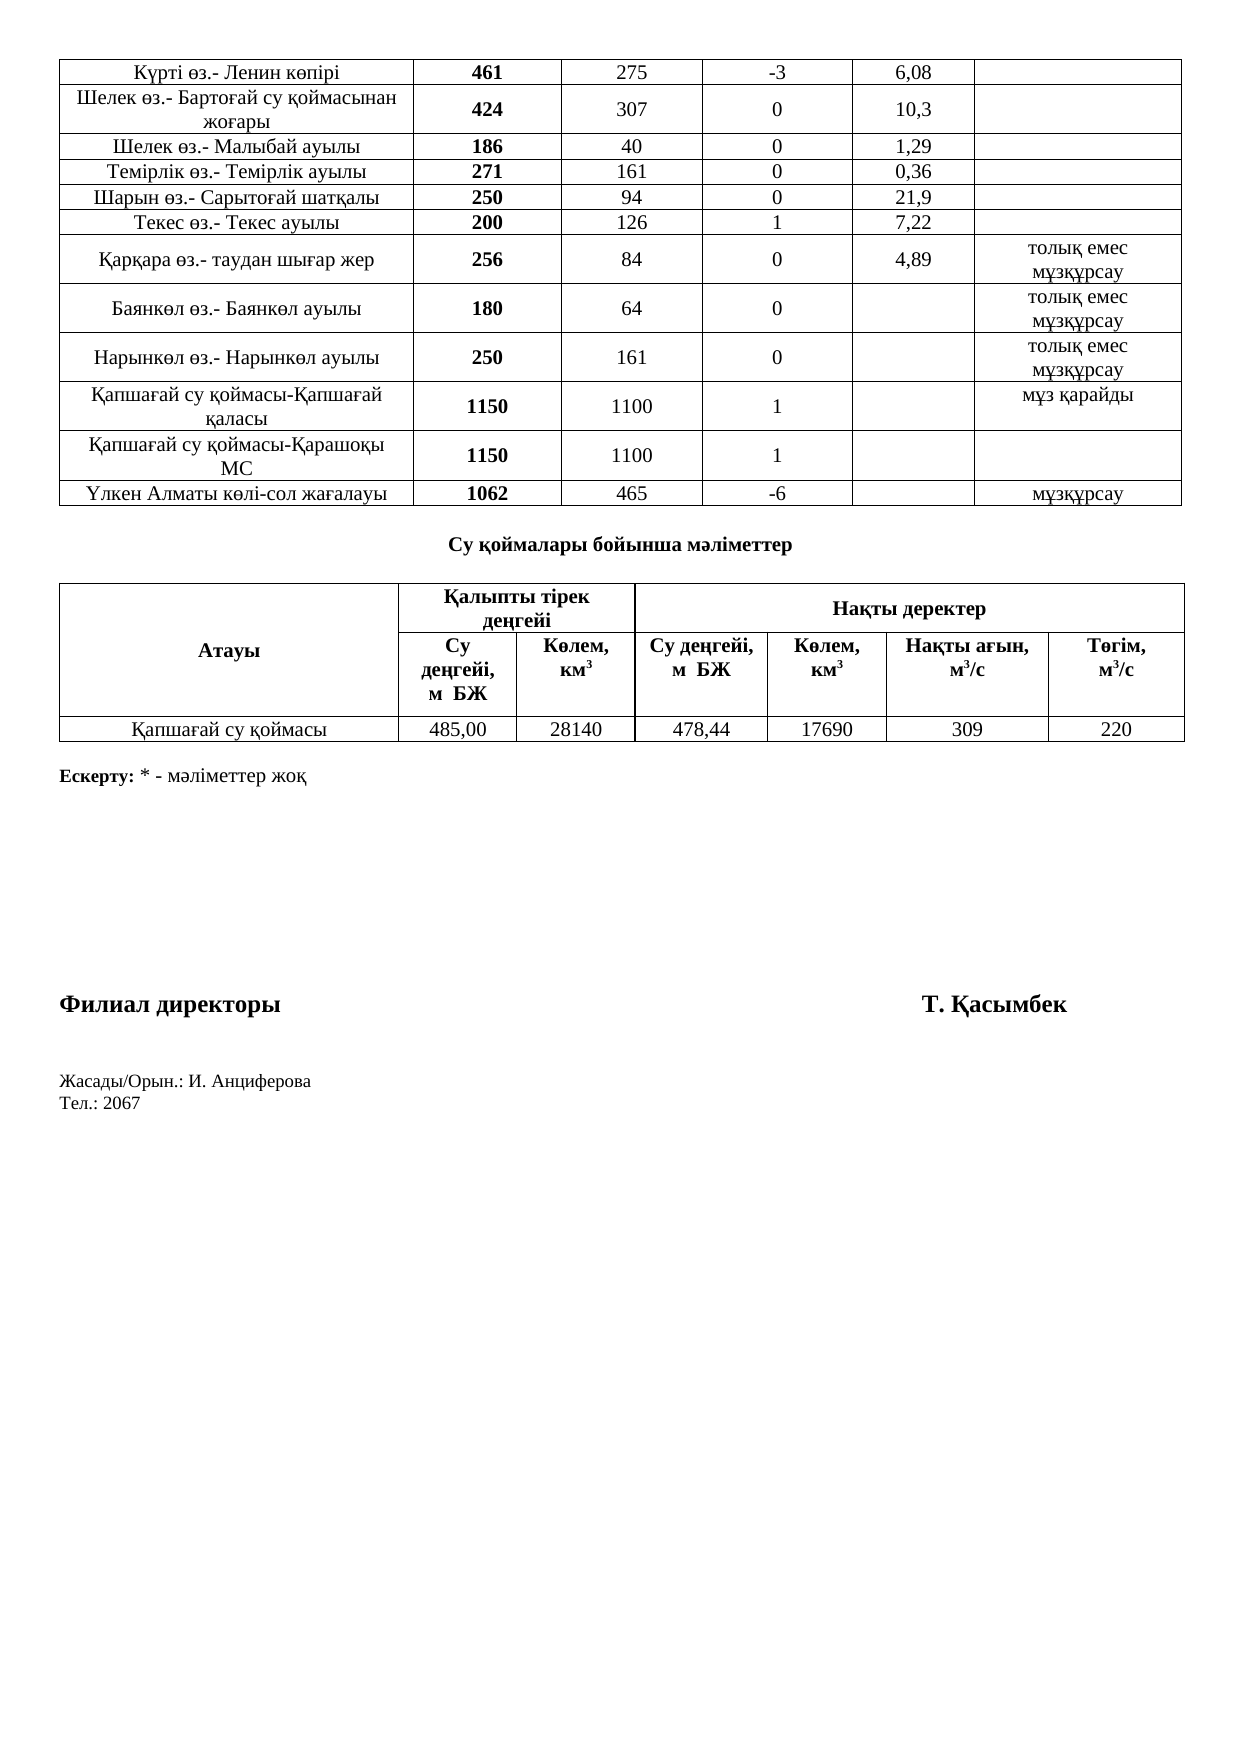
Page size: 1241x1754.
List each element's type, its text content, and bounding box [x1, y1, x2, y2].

table_cell Қапшағай су қоймасы-Қарашоқы МС [60, 431, 413, 479]
table_cell Қапшағай су қоймасы-Қапшағай қаласы [60, 382, 413, 430]
table_cell -3 [703, 60, 852, 84]
table_header Қалыпты тірек деңгейі [399, 584, 634, 632]
table_cell [853, 284, 974, 332]
table_cell 1062 [414, 481, 561, 505]
table_cell 28140 [517, 717, 634, 741]
table_cell 7,22 [853, 210, 974, 234]
table_cell -6 [703, 481, 852, 505]
table_cell Шелек өз.- Малыбай ауылы [60, 134, 413, 158]
text Жасады/Орын.: И. Анциферова [59, 1070, 1181, 1092]
text Филиал директоры Т. Қасымбек [59, 989, 1181, 1017]
table_cell 1 [703, 210, 852, 234]
table_cell 180 [414, 284, 561, 332]
table_cell Су деңгейі, м БЖ [399, 633, 516, 716]
table_cell [975, 60, 1181, 84]
table_cell 1 [703, 382, 852, 430]
table_header Атауы [60, 584, 398, 716]
table_cell 186 [414, 134, 561, 158]
table_cell Шелек өз.- Бартоғай су қоймасынан жоғары [60, 85, 413, 133]
table_cell Нарынкөл өз.- Нарынкөл ауылы [60, 333, 413, 381]
table_cell [975, 85, 1181, 133]
table_cell 40 [562, 134, 702, 158]
text Тел.: 2067 [59, 1092, 1181, 1113]
table_cell 84 [562, 235, 702, 283]
table_cell 0 [703, 185, 852, 209]
table_cell [975, 431, 1181, 479]
table_cell Нақты ағын, м3/с [887, 633, 1048, 716]
table_cell 10,3 [853, 85, 974, 133]
table_cell 17690 [768, 717, 886, 741]
table_cell толық емес мұзқұрсау [975, 284, 1181, 332]
table_cell 1,29 [853, 134, 974, 158]
table_cell 0 [703, 160, 852, 183]
table_cell Күрті өз.- Ленин көпірі [60, 60, 413, 84]
table_cell 200 [414, 210, 561, 234]
table_cell Үлкен Алматы көлі-сол жағалауы [60, 481, 413, 505]
table_cell 1150 [414, 431, 561, 479]
table_cell мұзқұрсау [975, 481, 1181, 505]
table_cell 1 [703, 431, 852, 479]
table_cell толық емес мұзқұрсау [975, 235, 1181, 283]
table_cell 0 [703, 284, 852, 332]
table_cell 1150 [414, 382, 561, 430]
table_cell 309 [887, 717, 1048, 741]
table_cell 465 [562, 481, 702, 505]
table_cell Қарқара өз.- таудан шығар жер [60, 235, 413, 283]
table_cell [853, 382, 974, 430]
table_cell Текес өз.- Текес ауылы [60, 210, 413, 234]
table_cell 0 [703, 333, 852, 381]
table_cell 485,00 [399, 717, 516, 741]
table_cell 250 [414, 333, 561, 381]
table_cell 161 [562, 333, 702, 381]
table_cell Су деңгейі, м БЖ [636, 633, 767, 716]
table_cell Көлем, км3 [768, 633, 886, 716]
table_cell [975, 210, 1181, 234]
table_cell 220 [1049, 717, 1184, 741]
table_cell толық емес мұзқұрсау [975, 333, 1181, 381]
table_cell 64 [562, 284, 702, 332]
table_cell 250 [414, 185, 561, 209]
table_cell Қапшағай су қоймасы [60, 717, 398, 741]
table_cell [853, 431, 974, 479]
table_cell Темірлік өз.- Темірлік ауылы [60, 160, 413, 183]
table_cell 6,08 [853, 60, 974, 84]
table_cell 94 [562, 185, 702, 209]
table_cell [975, 160, 1181, 183]
text Су қоймалары бойынша мәліметтер [59, 532, 1181, 556]
table_cell [975, 134, 1181, 158]
table_cell 161 [562, 160, 702, 183]
table_cell [853, 333, 974, 381]
table_cell [975, 185, 1181, 209]
table_cell 0,36 [853, 160, 974, 183]
table_cell Төгім, м3/с [1049, 633, 1184, 716]
table_cell 307 [562, 85, 702, 133]
table_cell 271 [414, 160, 561, 183]
table_cell 461 [414, 60, 561, 84]
table_cell Баянкөл өз.- Баянкөл ауылы [60, 284, 413, 332]
text Ескерту: * - мәліметтер жоқ [59, 763, 1181, 787]
table_cell [853, 481, 974, 505]
table_cell Шарын өз.- Сарытоғай шатқалы [60, 185, 413, 209]
table_cell 0 [703, 134, 852, 158]
table_header Нақты деректер [636, 584, 1184, 632]
table_cell мұз қарайды [975, 382, 1181, 430]
table_cell 0 [703, 235, 852, 283]
table_cell 256 [414, 235, 561, 283]
table_cell Көлем, км3 [517, 633, 634, 716]
table_cell 0 [703, 85, 852, 133]
table_cell 126 [562, 210, 702, 234]
table_cell 4,89 [853, 235, 974, 283]
table_cell 424 [414, 85, 561, 133]
table_cell 275 [562, 60, 702, 84]
table_cell 1100 [562, 431, 702, 479]
table_cell 1100 [562, 382, 702, 430]
table_cell 21,9 [853, 185, 974, 209]
table_cell 478,44 [636, 717, 767, 741]
